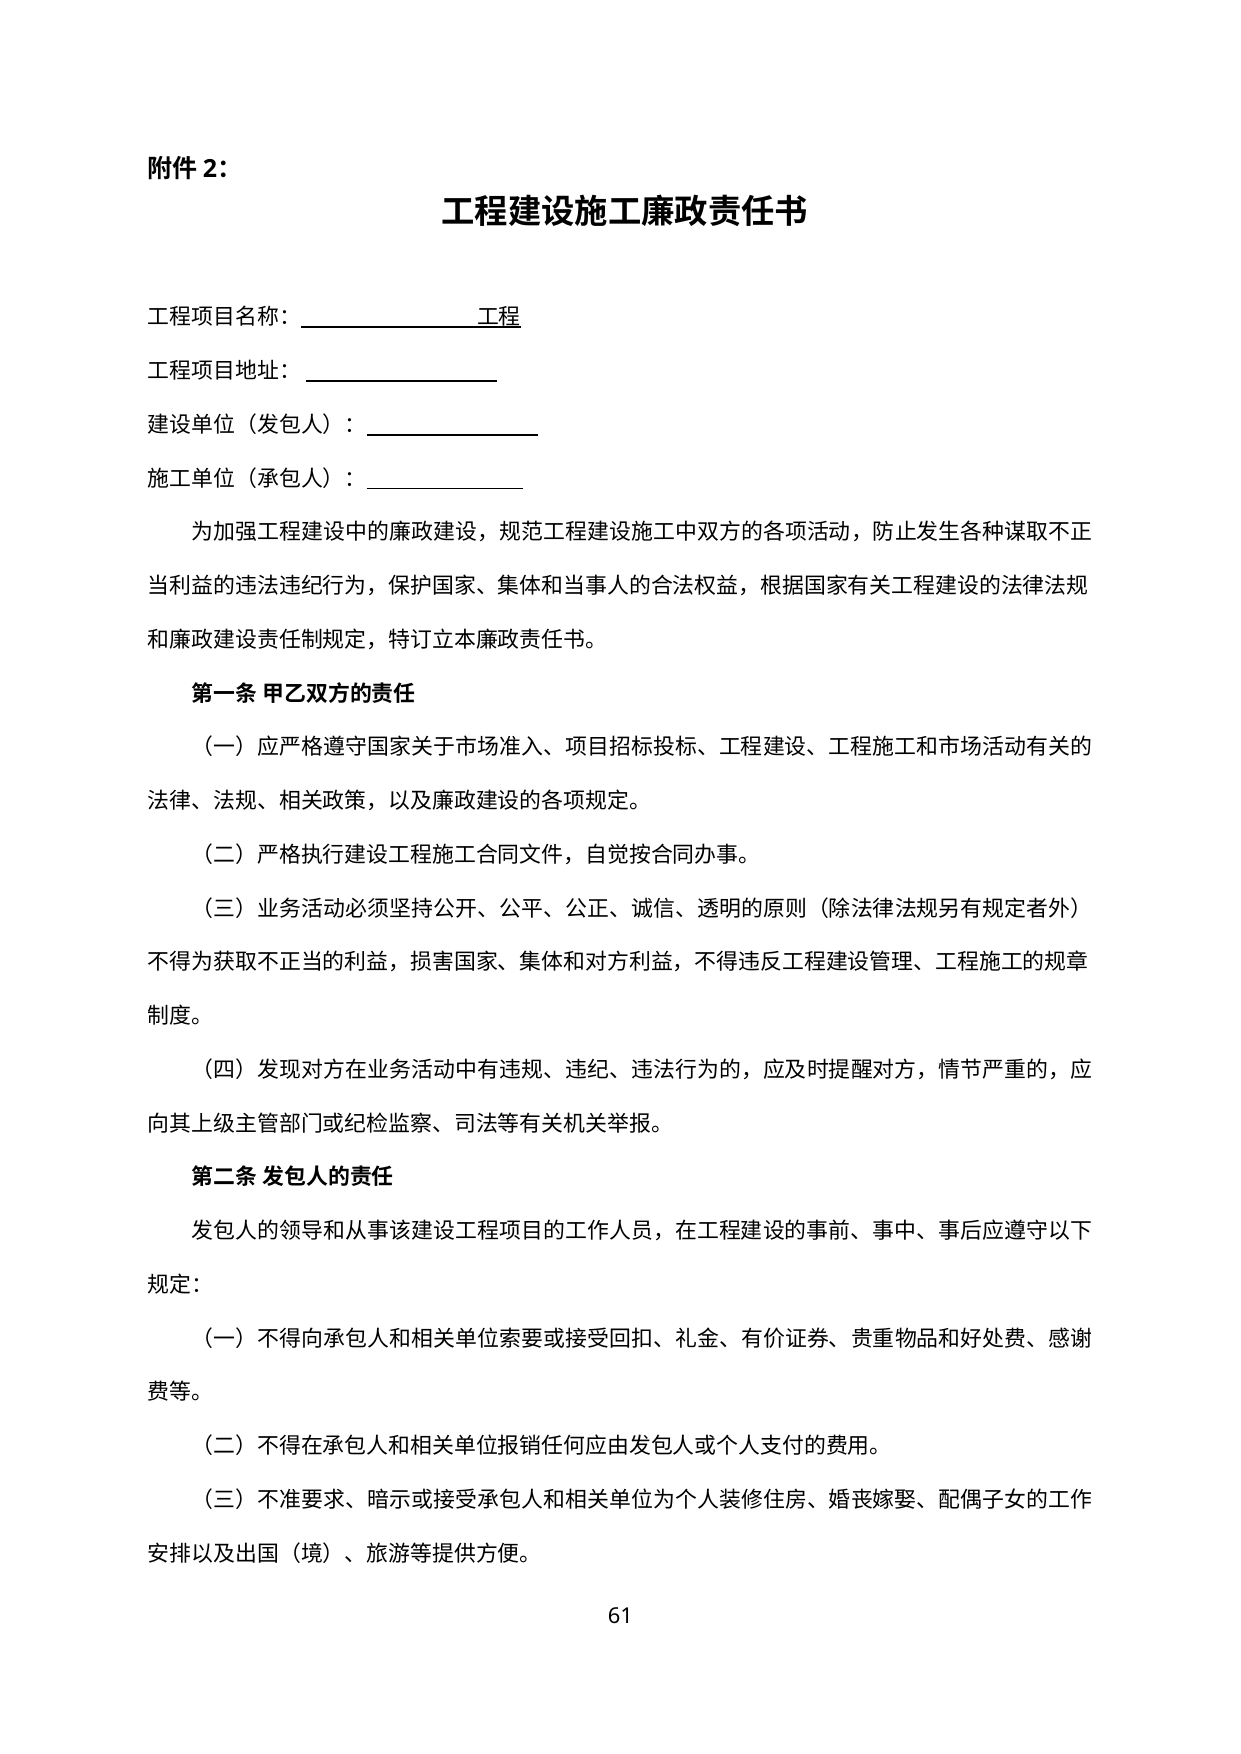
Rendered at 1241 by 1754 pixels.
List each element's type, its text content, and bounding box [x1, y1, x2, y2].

text 工程项目地址： [148, 353, 1092, 385]
text 建设单位（发包人）： [148, 407, 1092, 438]
text 发包人的领导和从事该建设工程项目的工作人员，在工程建设的事前、事中、事后应遵守以下规定： [148, 1213, 1092, 1298]
text 第一条 甲乙双方的责任 [148, 676, 1092, 707]
text （一）不得向承包人和相关单位索要或接受回扣、礼金、有价证券、贵重物品和好处费、感谢费等。 [148, 1321, 1092, 1406]
text 施工单位（承包人）： [148, 461, 1092, 492]
text （三）不准要求、暗示或接受承包人和相关单位为个人装修住房、婚丧嫁娶、配偶子女的工作安排以及出国（境）、旅游等提供方便。 [148, 1482, 1092, 1567]
text 为加强工程建设中的廉政建设，规范工程建设施工中双方的各项活动，防止发生各种谋取不正当利益的违法违纪行为，保护国家、集体和当事人的合法权益，根据国家有关工程建设的法律法规和廉政建设责任制规定，特订立本廉政责任书。 [148, 514, 1092, 653]
text （四）发现对方在业务活动中有违规、违纪、违法行为的，应及时提醒对方，情节严重的，应向其上级主管部门或纪检监察、司法等有关机关举报。 [148, 1052, 1092, 1137]
text （三）业务活动必须坚持公开、公平、公正、诚信、透明的原则（除法律法规另有规定者外），不得为获取不正当的利益，损害国家、集体和对方利益，不得违反工程建设管理、工程施工的规章制度。 [148, 891, 1092, 1030]
text 工程项目名称： 工程 [148, 299, 1092, 331]
text 附件2： [148, 148, 1092, 185]
text 第二条 发包人的责任 [148, 1159, 1092, 1191]
text （二）不得在承包人和相关单位报销任何应由发包人或个人支付的费用。 [148, 1428, 1092, 1460]
text （二）严格执行建设工程施工合同文件，自觉按合同办事。 [148, 837, 1092, 868]
text （一）应严格遵守国家关于市场准入、项目招标投标、工程建设、工程施工和市场活动有关的法律、法规、相关政策，以及廉政建设的各项规定。 [148, 729, 1092, 815]
text 工程建设施工廉政责任书 [148, 185, 1092, 233]
